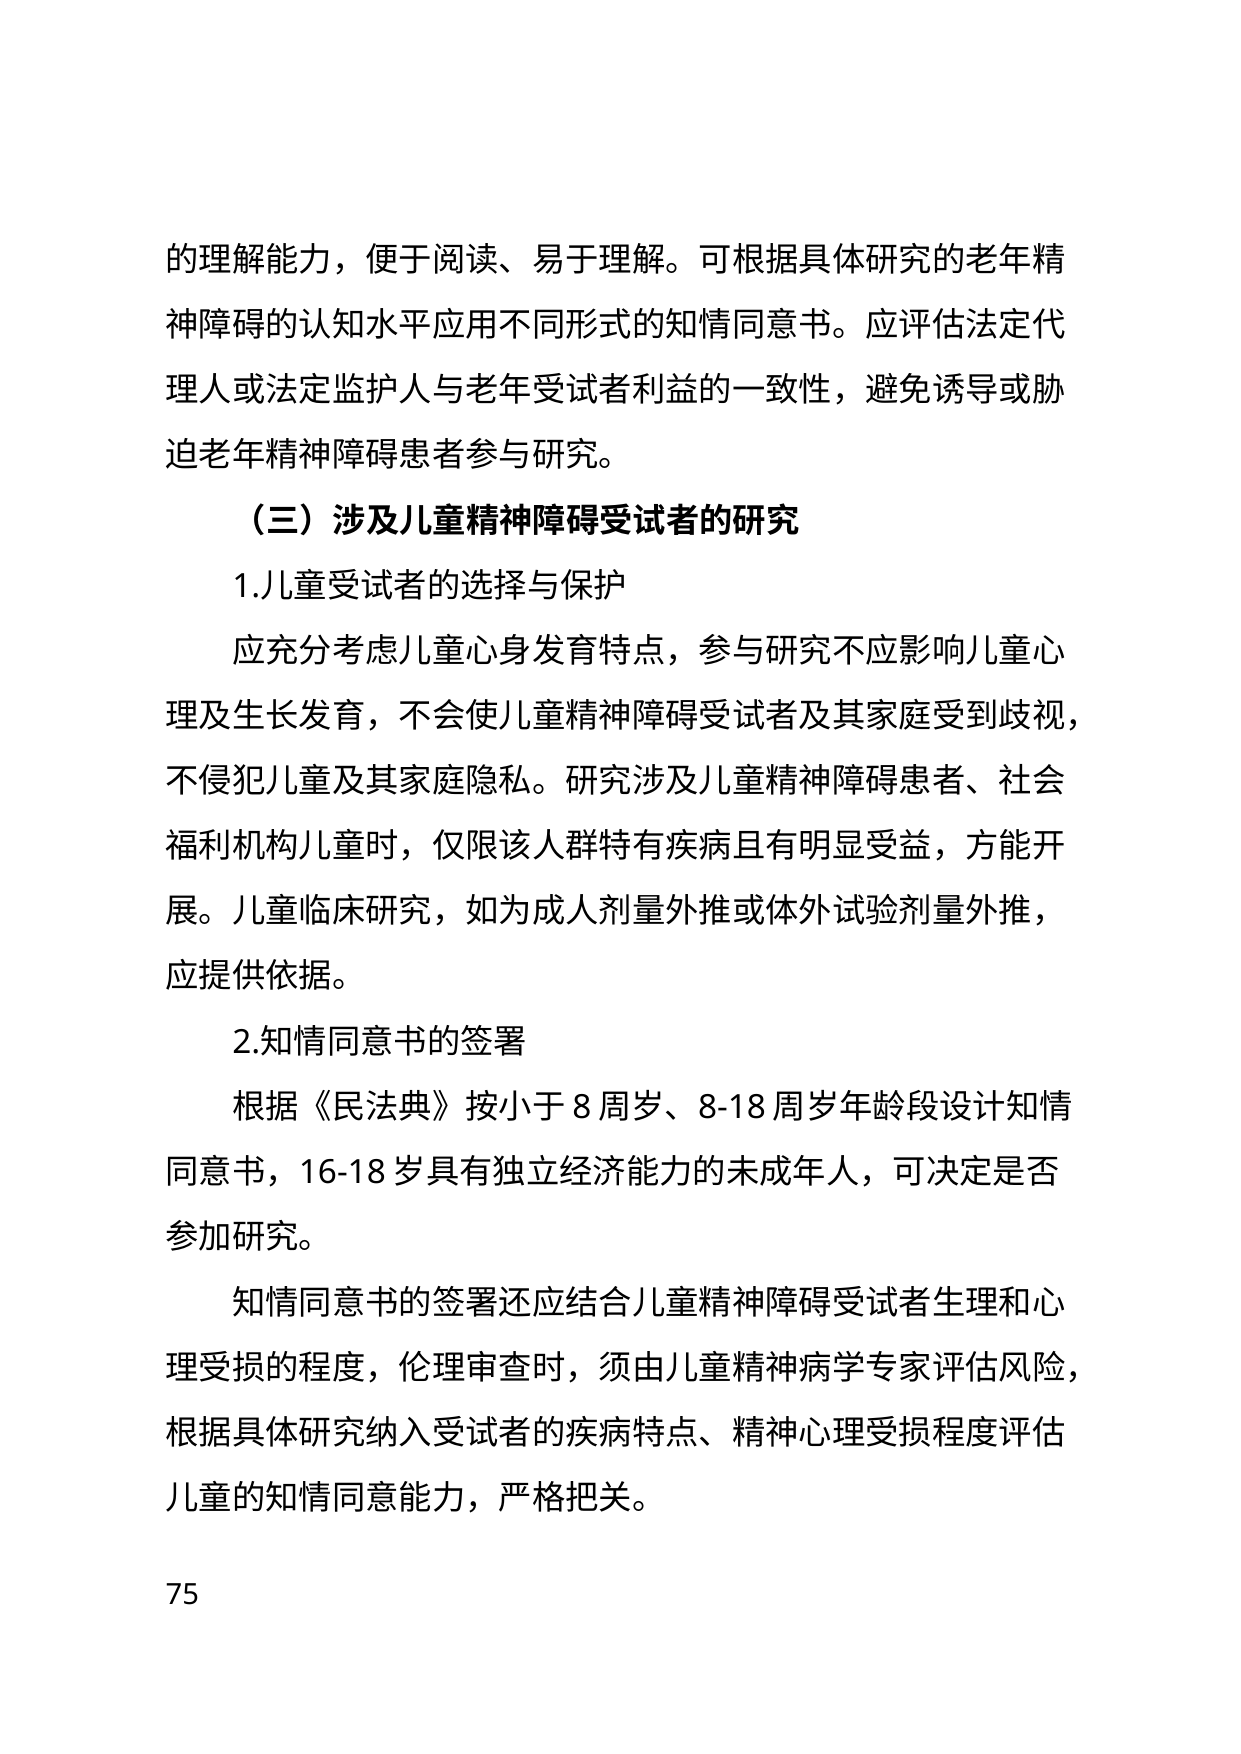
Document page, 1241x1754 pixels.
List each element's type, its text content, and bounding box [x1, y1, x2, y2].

text 2.知情同意书的签署 [165, 1014, 1087, 1063]
text 根据《民法典》按小于8周岁、8-18周岁年龄段设计知情同意书，16-18岁具有独立经济能力的未成年人，可决定是否参加研究。 [165, 1080, 1087, 1258]
text 知情同意书的签署还应结合儿童精神障碍受试者生理和心理受损的程度，伦理审查时，须由儿童精神病学专家评估风险，根据具体研究纳入受试者的疾病特点、精神心理受损程度评估儿童的知情同意能力，严格把关。 [165, 1275, 1087, 1519]
text 1.儿童受试者的选择与保护 [165, 558, 1087, 607]
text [165, 233, 1087, 476]
text 应充分考虑儿童心身发育特点，参与研究不应影响儿童心理及生长发育，不会使儿童精神障碍受试者及其家庭受到歧视，不侵犯儿童及其家庭隐私。研究涉及儿童精神障碍患者、社会福利机构儿童时，仅限该人群特有疾病且有明显受益，方能开展。儿童临床研究，如为成人剂量外推或体外试验剂量外推，应提供依据。 [165, 624, 1087, 997]
text （三）涉及儿童精神障碍受试者的研究 [165, 493, 1087, 542]
